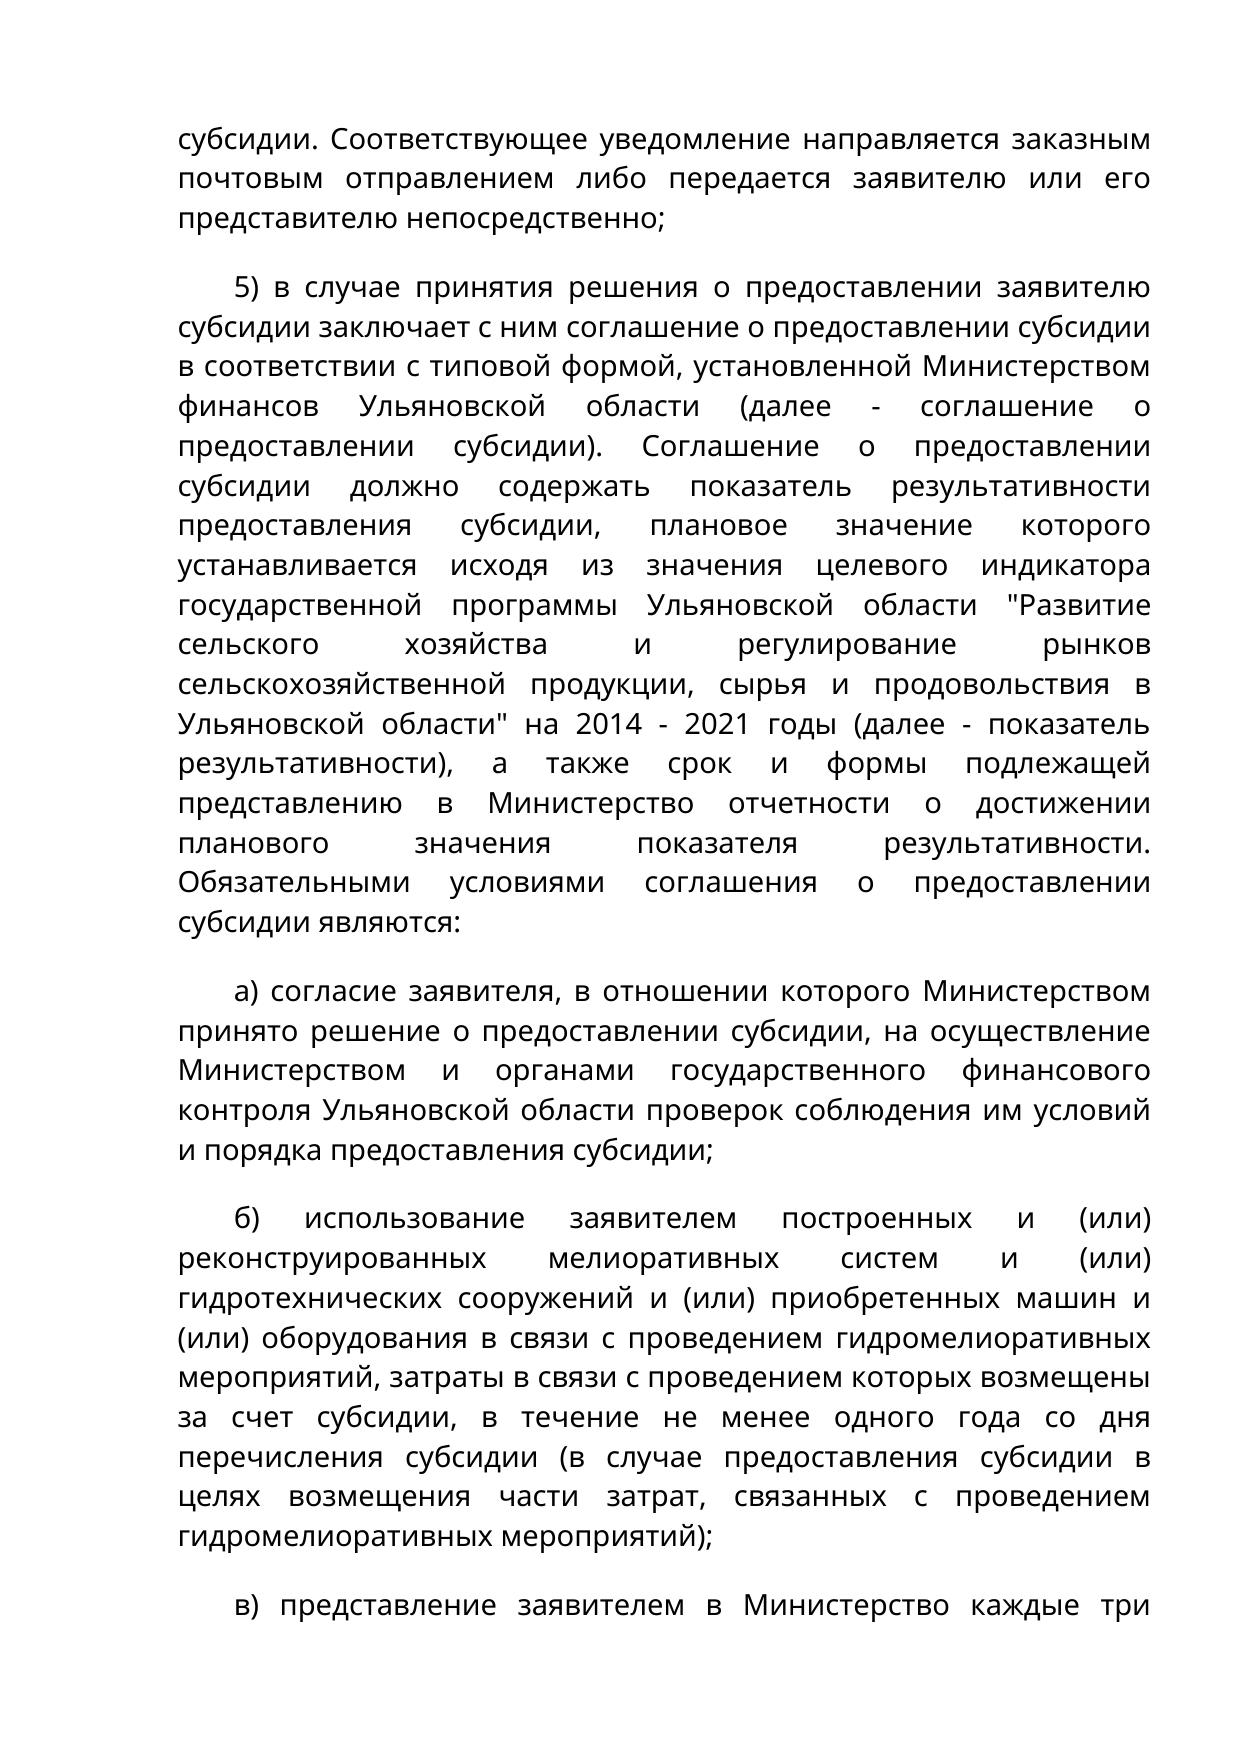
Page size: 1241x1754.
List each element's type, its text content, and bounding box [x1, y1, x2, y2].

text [177, 1584, 1152, 1624]
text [177, 118, 1152, 237]
text 5) в случае принятия решения о предоставлении заявителю субсидии заключает с ним соглашение о предоставлении субсидии в соответствии с типовой формой, установленной Министерством финансов Ульяновской области (далее - соглашение о предоставлении субсидии). Соглашение о предоставлении субсидии должно содержать показатель результативности предоставления субсидии, плановое значение которого устанавливается исходя из значения целевого индикатора государственной программы Ульяновской области "Развитие сельского хозяйства и регулирование рынков сельскохозяйственной продукции, сырья и продовольствия в Ульяновской области" на 2014 - 2021 годы (далее - показатель результативности), а также срок и формы подлежащей представлению в Министерство отчетности о достижении планового значения показателя результативности. Обязательными условиями соглашения о предоставлении субсидии являются: [177, 266, 1152, 941]
text а) согласие заявителя, в отношении которого Министерством принято решение о предоставлении субсидии, на осуществление Министерством и органами государственного финансового контроля Ульяновской области проверок соблюдения им условий и порядка предоставления субсидии; [177, 970, 1152, 1169]
text б) использование заявителем построенных и (или) реконструированных мелиоративных систем и (или) гидротехнических сооружений и (или) приобретенных машин и (или) оборудования в связи с проведением гидромелиоративных мероприятий, затраты в связи с проведением которых возмещены за счет субсидии, в течение не менее одного года со дня перечисления субсидии (в случае предоставления субсидии в целях возмещения части затрат, связанных с проведением гидромелиоративных мероприятий); [177, 1198, 1152, 1555]
